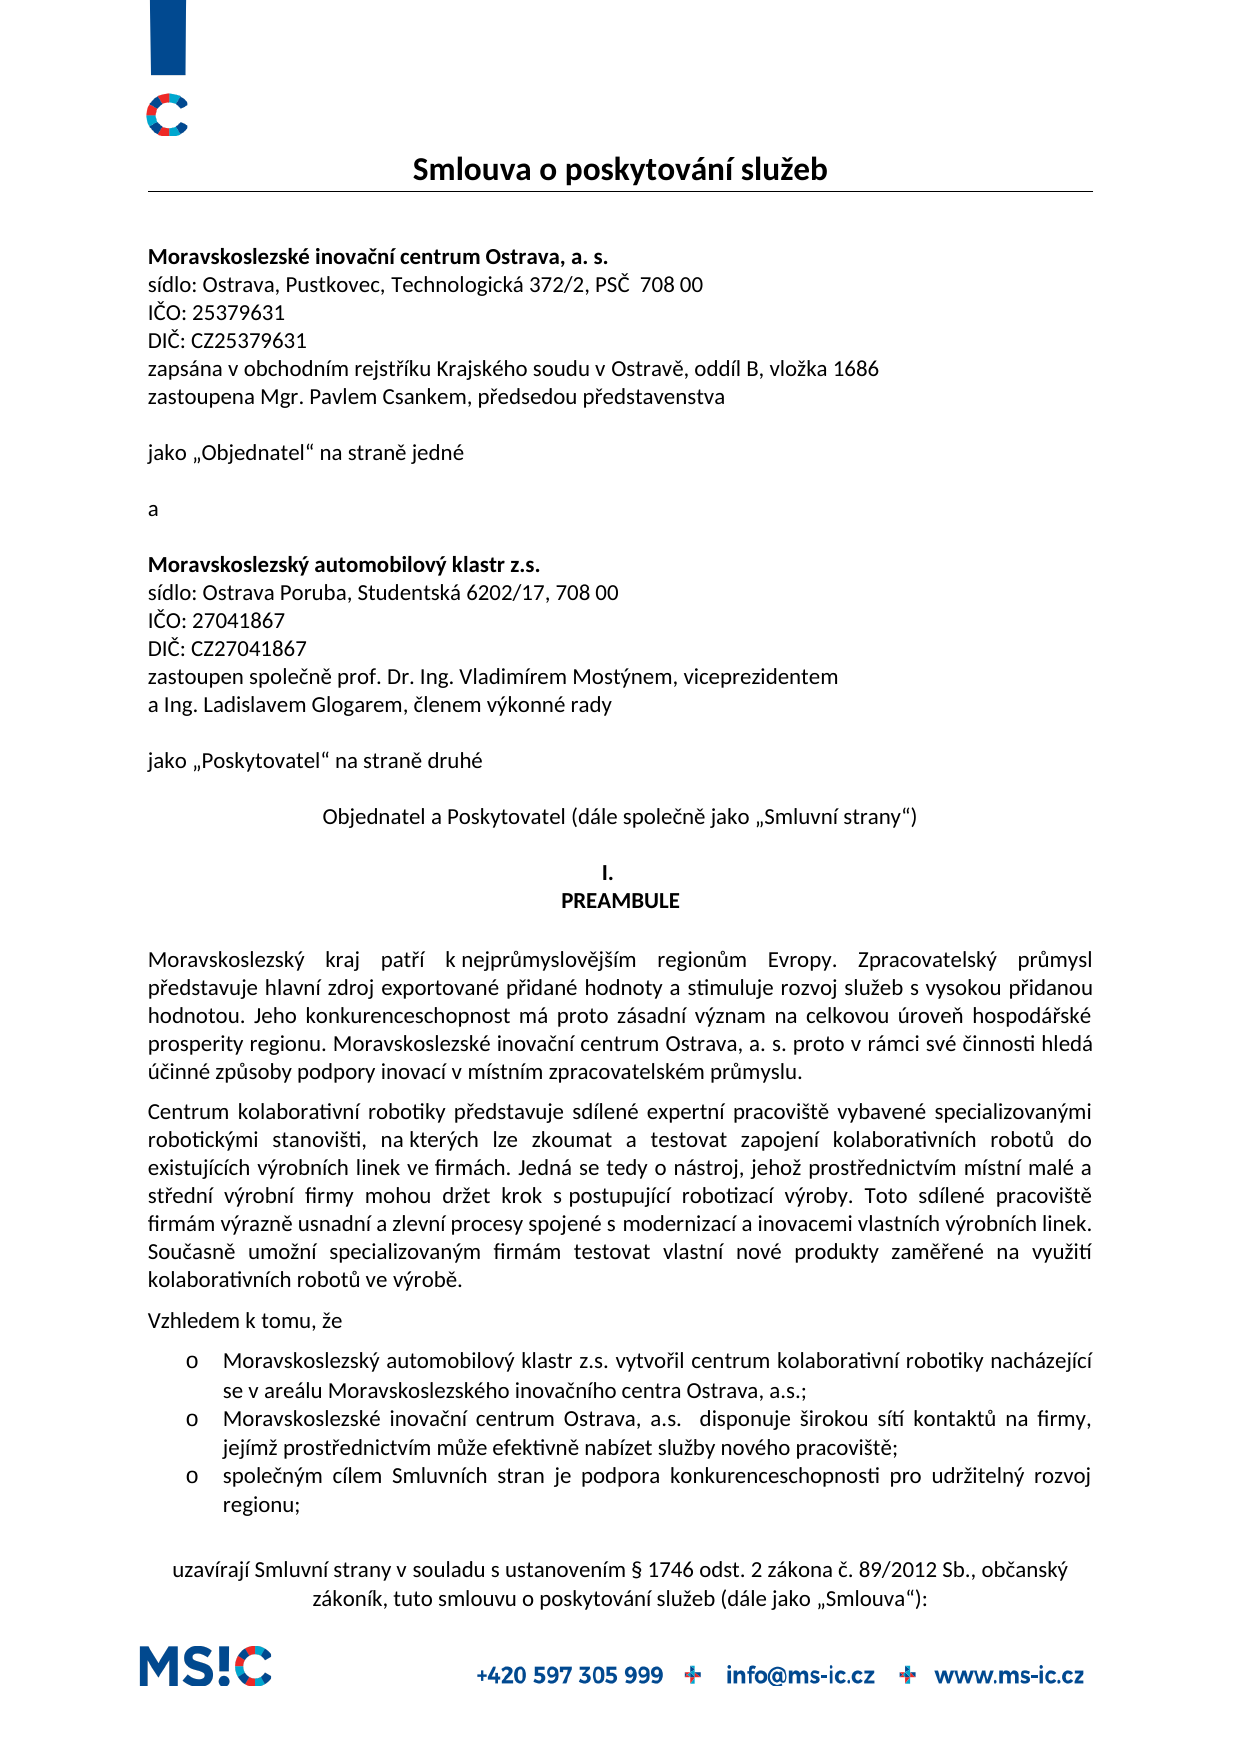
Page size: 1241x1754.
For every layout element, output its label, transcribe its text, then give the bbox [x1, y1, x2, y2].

text IČO: 27041867 [148, 606, 1093, 634]
text PREAMBULE [148, 886, 1093, 914]
text Objednatel a Poskytovatel (dále společně jako „Smluvní strany“) [148, 802, 1093, 830]
text jako „Objednatel“ na straně jedné [148, 438, 1093, 466]
text a [148, 494, 1093, 522]
text jako „Poskytovatel“ na straně druhé [148, 746, 1093, 774]
list Moravskoslezské inovační centrum Ostrava, a.s. disponuje širokou sítí kontaktů na firmy, jejímž prostřednictvím může efektivně nabízet služby nového pracoviště; [185, 1404, 1093, 1461]
text Moravskoslezský automobilový klastr z.s. [148, 550, 1093, 578]
text DIČ: CZ25379631 [148, 326, 1093, 354]
text zastoupena Mgr. Pavlem Csankem, předsedou představenstva [148, 382, 1093, 410]
text IČO: 25379631 [148, 298, 1093, 326]
text zapsána v obchodním rejstříku Krajského soudu v Ostravě, oddíl B, vložka 1686 [148, 354, 1093, 382]
text zastoupen společně prof. Dr. Ing. Vladimírem Mostýnem, viceprezidentem [148, 662, 1093, 690]
text a Ing. Ladislavem Glogarem, členem výkonné rady [148, 690, 1093, 718]
text Moravskoslezský kraj patří k nejprůmyslovějším regionům Evropy. Zpracovatelský průmysl představuje hlavní zdroj exportované přidané hodnoty a stimuluje rozvoj služeb s vysokou přidanou hodnotou. Jeho konkurenceschopnost má proto zásadní význam na celkovou úroveň hospodářské prosperity regionu. Moravskoslezské inovační centrum Ostrava, a. s. proto v rámci své činnosti hledá účinné způsoby podpory inovací v místním zpracovatelském průmyslu. [148, 945, 1093, 1085]
list společným cílem Smluvních stran je podpora konkurenceschopnosti pro udržitelný rozvoj regionu; [185, 1461, 1093, 1518]
text Centrum kolaborativní robotiky představuje sdílené expertní pracoviště vybavené specializovanými robotickými stanovišti, na kterých lze zkoumat a testovat zapojení kolaborativních robotů do existujících výrobních linek ve firmách. Jedná se tedy o nástroj, jehož prostřednictvím místní malé a střední výrobní firmy mohou držet krok s postupující robotizací výroby. Toto sdílené pracoviště firmám výrazně usnadní a zlevní procesy spojené s modernizací a inovacemi vlastních výrobních linek. Současně umožní specializovaným firmám testovat vlastní nové produkty zaměřené na využití kolaborativních robotů ve výrobě. [148, 1097, 1093, 1293]
text sídlo: Ostrava Poruba, Studentská 6202/17, 708 00 [148, 578, 1093, 606]
text Moravskoslezské inovační centrum Ostrava, a. s. [148, 232, 1093, 270]
list Moravskoslezský automobilový klastr z.s. vytvořil centrum kolaborativní robotiky nacházející se v areálu Moravskoslezského inovačního centra Ostrava, a.s.; [185, 1347, 1093, 1404]
text uzavírají Smluvní strany v souladu s ustanovením § 1746 odst. 2 zákona č. 89/2012 Sb., občanský zákoník, tuto smlouvu o poskytování služeb (dále jako „Smlouva“): [148, 1556, 1093, 1612]
text Vzhledem k tomu, že [148, 1306, 1093, 1334]
text sídlo: Ostrava, Pustkovec, Technologická 372/2, PSČ 708 00 [148, 270, 1093, 298]
text DIČ: CZ27041867 [148, 634, 1093, 662]
text Smlouva o poskytování služeb [148, 148, 1093, 191]
